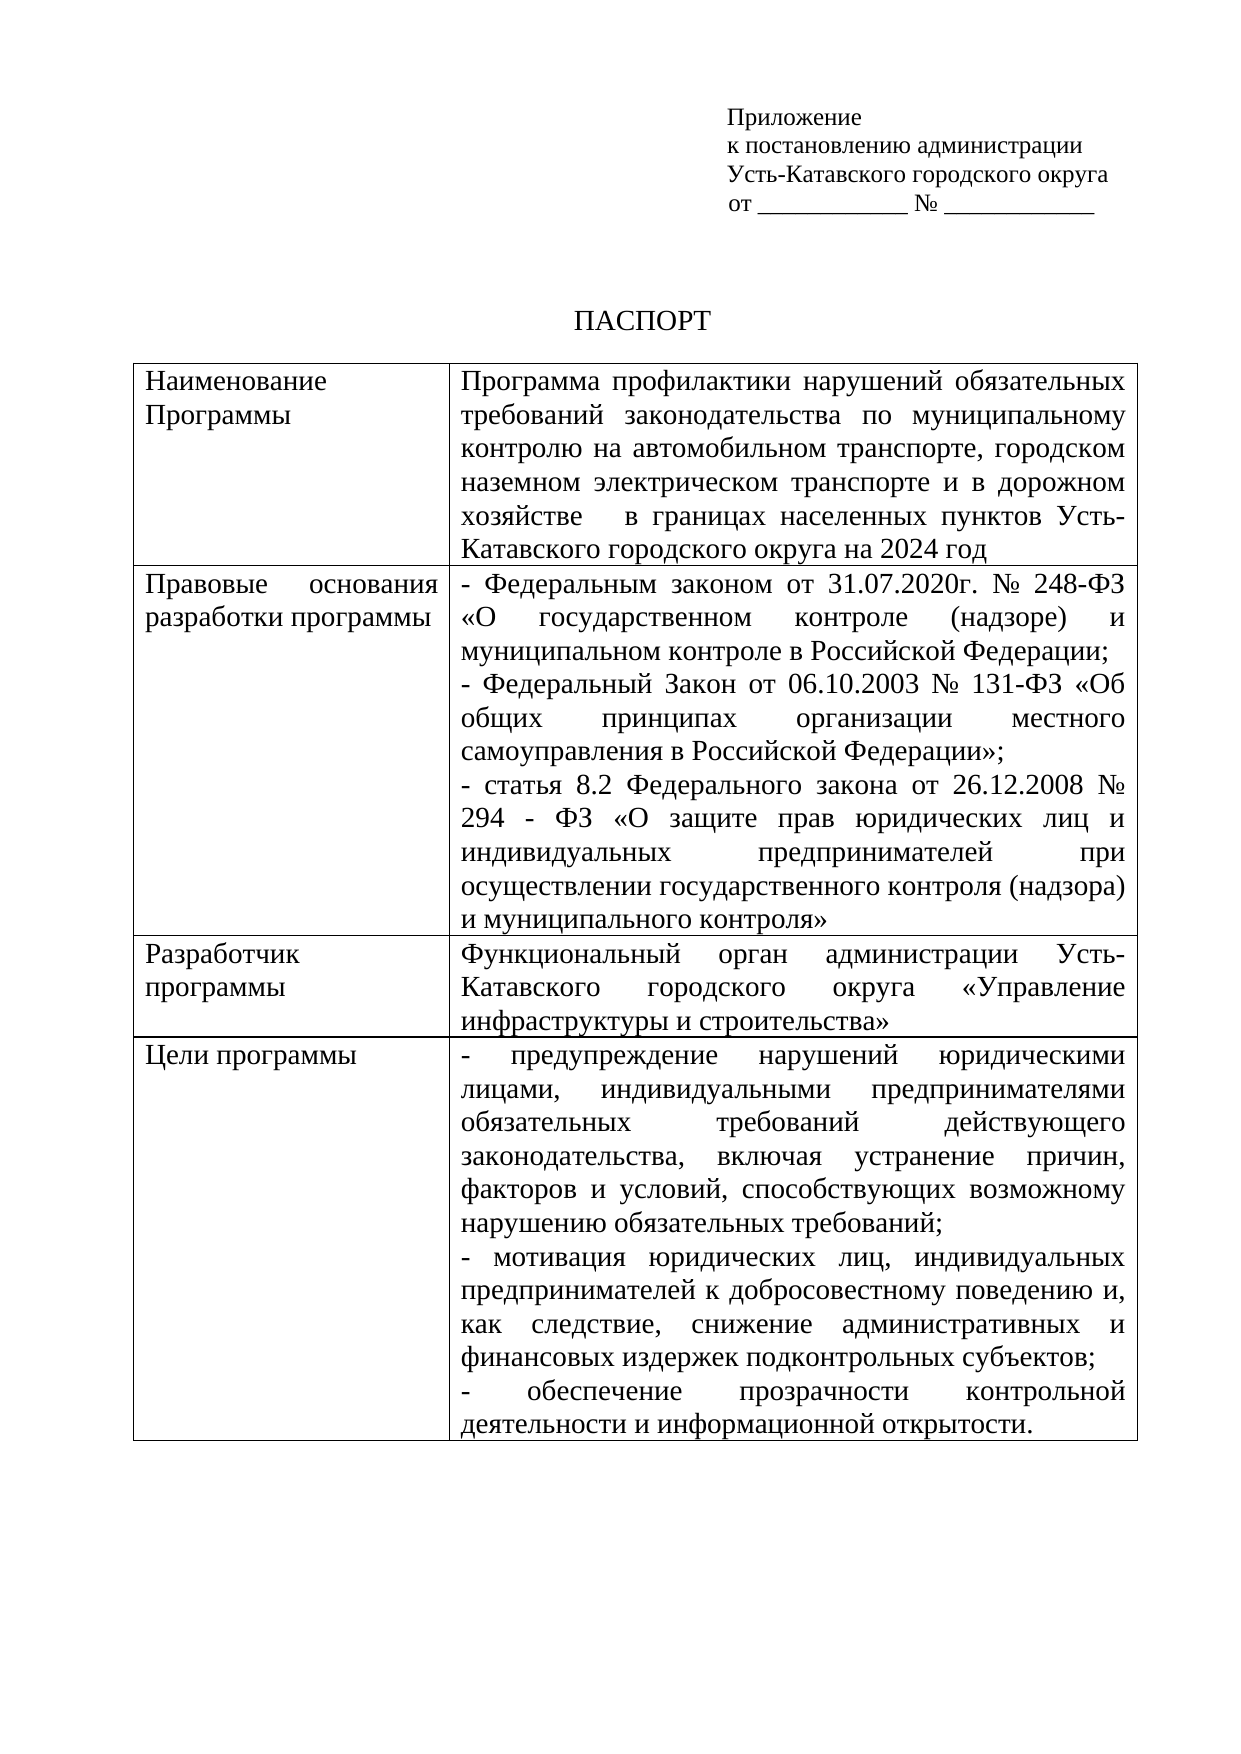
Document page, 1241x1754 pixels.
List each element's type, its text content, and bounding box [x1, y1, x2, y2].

text Усть-Катавского городского округа [133, 159, 1152, 188]
table_cell Функциональный орган администрации Усть-Катавского городского округа «Управление инфраструктуры и строительства» [450, 936, 1137, 1036]
text ПАСПОРТ [133, 303, 1152, 337]
table_header Наименование Программы [134, 364, 449, 565]
text от ____________ № ____________ [133, 188, 1152, 217]
table_cell Разработчик программы [134, 936, 449, 1036]
table_cell Правовые основания разработки программы [134, 566, 449, 935]
table_header Программа профилактики нарушений обязательных требований законодательства по муниципальному контролю на автомобильном транспорте, городском наземном электрическом транспорте и в дорожном хозяйстве в границах населенных пунктов Усть-Катавского городского округа на 2024 год [450, 364, 1137, 565]
table_cell - предупреждение нарушений юридическими лицами, индивидуальными предпринимателями обязательных требований действующего законодательства, включая устранение причин, факторов и условий, способствующих возможному нарушению обязательных требований; - мотивация юридических лиц, индивидуальных предпринимателей к добросовестному поведению и, как следствие, снижение административных и финансовых издержек подконтрольных субъектов; - обеспечение прозрачности контрольной деятельности и информационной открытости. [450, 1038, 1137, 1440]
text Приложение [133, 102, 1152, 131]
text к постановлению администрации [133, 131, 1152, 159]
table_cell - Федеральным законом от 31.07.2020г. № 248-ФЗ «О государственном контроле (надзоре) и муниципальном контроле в Российской Федерации; - Федеральный Закон от 06.10.2003 № 131-ФЗ «Об общих принципах организации местного самоуправления в Российской Федерации»; - статья 8.2 Федерального закона от 26.12.2008 № 294 - ФЗ «О защите прав юридических лиц и индивидуальных предпринимателей при осуществлении государственного контроля (надзора) и муниципального контроля» [450, 566, 1137, 935]
table_cell Цели программы [134, 1038, 449, 1440]
